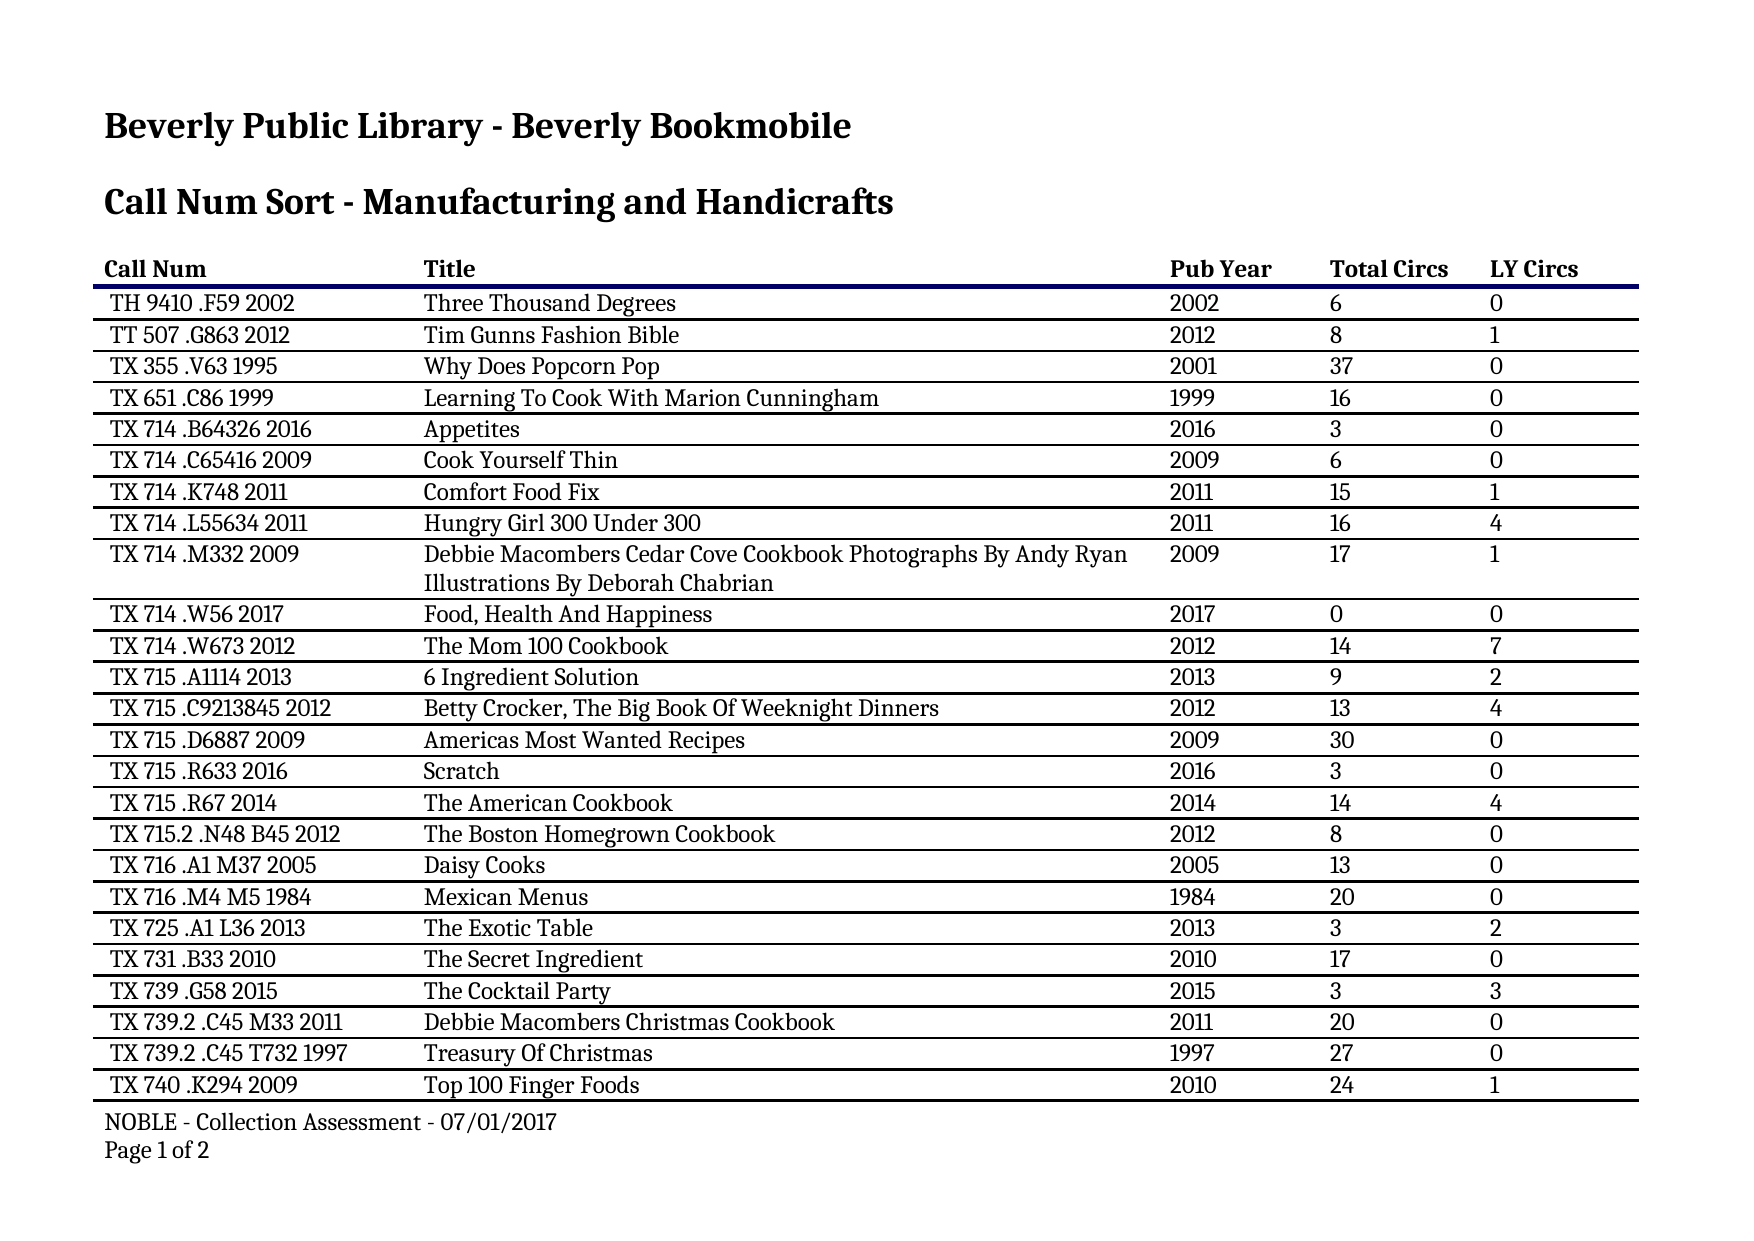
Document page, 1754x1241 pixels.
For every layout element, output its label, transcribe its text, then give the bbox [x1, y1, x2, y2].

text Beverly Public Library - Beverly Bookmobile [104, 105, 1650, 148]
table_cell 6 [1319, 289, 1478, 318]
table_cell 4 [1479, 695, 1638, 723]
table_cell Mexican Menus [413, 883, 1159, 911]
table_cell 1 [1479, 321, 1638, 349]
table_cell 2014 [1159, 788, 1319, 817]
table_cell TX 739 .G58 2015 [93, 977, 412, 1005]
table_cell The Exotic Table [413, 914, 1159, 943]
table_cell 7 [1479, 632, 1638, 660]
table_header Call Num [93, 255, 412, 284]
table_cell The Boston Homegrown Cookbook [413, 820, 1159, 848]
table_cell Debbie Macombers Cedar Cove Cookbook Photographs By Andy Ryan Illustrations By Deborah Chabrian [413, 540, 1159, 598]
table_cell 2011 [1159, 478, 1319, 506]
table_cell TX 716 .A1 M37 2005 [93, 851, 412, 880]
table_cell TX 714 .B64326 2016 [93, 415, 412, 443]
table_cell Hungry Girl 300 Under 300 [413, 509, 1159, 538]
table_cell 0 [1479, 851, 1638, 880]
table_cell 4 [1479, 509, 1638, 538]
table_cell 8 [1319, 321, 1478, 349]
table_cell 2009 [1159, 540, 1319, 598]
table_cell TX 714 .K748 2011 [93, 478, 412, 506]
table_cell 2005 [1159, 851, 1319, 880]
table_cell 0 [1479, 726, 1638, 754]
table_cell TX 714 .W673 2012 [93, 632, 412, 660]
table_cell Food, Health And Happiness [413, 600, 1159, 629]
table_cell 0 [1479, 820, 1638, 848]
table_cell 0 [1479, 1039, 1638, 1068]
table_cell TX 740 .K294 2009 [93, 1071, 412, 1099]
table_cell TH 9410 .F59 2002 [93, 289, 412, 318]
table_cell 2012 [1159, 820, 1319, 848]
table_cell 17 [1319, 945, 1478, 974]
table_cell 24 [1319, 1071, 1478, 1099]
table_cell 1 [1479, 540, 1638, 598]
table_cell TX 715 .D6887 2009 [93, 726, 412, 754]
table_cell 1997 [1159, 1039, 1319, 1068]
table_cell TX 715.2 .N48 B45 2012 [93, 820, 412, 848]
table_cell 2010 [1159, 1071, 1319, 1099]
table_cell 16 [1319, 383, 1478, 412]
table_cell 2016 [1159, 757, 1319, 786]
table_cell Americas Most Wanted Recipes [413, 726, 1159, 754]
table_cell 2001 [1159, 352, 1319, 381]
table_cell TX 714 .W56 2017 [93, 600, 412, 629]
table_cell 16 [1319, 509, 1478, 538]
table_cell TX 739.2 .C45 T732 1997 [93, 1039, 412, 1068]
table_cell 2017 [1159, 600, 1319, 629]
table_cell TX 731 .B33 2010 [93, 945, 412, 974]
table_cell 2013 [1159, 914, 1319, 943]
text Call Num Sort - Manufacturing and Handicrafts [104, 181, 1650, 224]
table_cell TX 715 .R67 2014 [93, 788, 412, 817]
table_cell 3 [1319, 914, 1478, 943]
table_cell Appetites [413, 415, 1159, 443]
table_cell 2012 [1159, 695, 1319, 723]
table_cell TX 714 .M332 2009 [93, 540, 412, 598]
table_cell 4 [1479, 788, 1638, 817]
table_cell 0 [1319, 600, 1478, 629]
table_cell TX 651 .C86 1999 [93, 383, 412, 412]
table_cell 2016 [1159, 415, 1319, 443]
table_cell 13 [1319, 851, 1478, 880]
table_cell 15 [1319, 478, 1478, 506]
table_cell 1 [1479, 478, 1638, 506]
table_cell 1 [1479, 1071, 1638, 1099]
table_cell 2 [1479, 914, 1638, 943]
table_cell TX 725 .A1 L36 2013 [93, 914, 412, 943]
table_header LY Circs [1479, 255, 1638, 284]
table_cell Comfort Food Fix [413, 478, 1159, 506]
table_cell 6 [1319, 446, 1478, 475]
table_cell 2010 [1159, 945, 1319, 974]
table_cell Tim Gunns Fashion Bible [413, 321, 1159, 349]
table_cell 0 [1479, 945, 1638, 974]
table_cell The American Cookbook [413, 788, 1159, 817]
table_cell 0 [1479, 446, 1638, 475]
table_cell 3 [1319, 757, 1478, 786]
table_cell 20 [1319, 883, 1478, 911]
table_cell 20 [1319, 1008, 1478, 1037]
table_cell 2015 [1159, 977, 1319, 1005]
table_cell The Mom 100 Cookbook [413, 632, 1159, 660]
table_cell TX 355 .V63 1995 [93, 352, 412, 381]
table_cell 0 [1479, 757, 1638, 786]
table_cell Cook Yourself Thin [413, 446, 1159, 475]
table_cell 14 [1319, 632, 1478, 660]
table_cell 30 [1319, 726, 1478, 754]
table_cell The Secret Ingredient [413, 945, 1159, 974]
table_cell 9 [1319, 663, 1478, 692]
table_cell 2002 [1159, 289, 1319, 318]
table_cell Scratch [413, 757, 1159, 786]
table_cell 3 [1319, 415, 1478, 443]
table_cell 0 [1479, 883, 1638, 911]
table_cell 0 [1479, 352, 1638, 381]
table_cell TX 715 .C9213845 2012 [93, 695, 412, 723]
table_cell TX 714 .C65416 2009 [93, 446, 412, 475]
table_cell Betty Crocker, The Big Book Of Weeknight Dinners [413, 695, 1159, 723]
table_cell 0 [1479, 383, 1638, 412]
table_cell Why Does Popcorn Pop [413, 352, 1159, 381]
table_cell 1984 [1159, 883, 1319, 911]
table_header Total Circs [1319, 255, 1478, 284]
table_cell 17 [1319, 540, 1478, 598]
table_cell Treasury Of Christmas [413, 1039, 1159, 1068]
table_cell 37 [1319, 352, 1478, 381]
table_cell 8 [1319, 820, 1478, 848]
table_cell TX 739.2 .C45 M33 2011 [93, 1008, 412, 1037]
table_cell TT 507 .G863 2012 [93, 321, 412, 349]
table_cell 0 [1479, 1008, 1638, 1037]
table_cell 0 [1479, 289, 1638, 318]
table_cell 0 [1479, 415, 1638, 443]
table_cell 1999 [1159, 383, 1319, 412]
table_cell 2009 [1159, 446, 1319, 475]
table_cell 3 [1479, 977, 1638, 1005]
table_header Title [413, 255, 1159, 284]
table_cell Daisy Cooks [413, 851, 1159, 880]
table_cell 2012 [1159, 321, 1319, 349]
table_cell Learning To Cook With Marion Cunningham [413, 383, 1159, 412]
table_cell TX 715 .A1114 2013 [93, 663, 412, 692]
table_cell 2011 [1159, 1008, 1319, 1037]
table_cell TX 714 .L55634 2011 [93, 509, 412, 538]
table_cell The Cocktail Party [413, 977, 1159, 1005]
table_cell 27 [1319, 1039, 1478, 1068]
table_cell TX 715 .R633 2016 [93, 757, 412, 786]
table_cell 2 [1479, 663, 1638, 692]
table_cell 2009 [1159, 726, 1319, 754]
table_cell 2011 [1159, 509, 1319, 538]
table_cell 3 [1319, 977, 1478, 1005]
table_cell 0 [1479, 600, 1638, 629]
table_cell 2013 [1159, 663, 1319, 692]
table_cell TX 716 .M4 M5 1984 [93, 883, 412, 911]
table_cell Three Thousand Degrees [413, 289, 1159, 318]
table_cell 2012 [1159, 632, 1319, 660]
table_header Pub Year [1159, 255, 1319, 284]
table_cell Top 100 Finger Foods [413, 1071, 1159, 1099]
table_cell Debbie Macombers Christmas Cookbook [413, 1008, 1159, 1037]
table_cell 13 [1319, 695, 1478, 723]
table_cell 6 Ingredient Solution [413, 663, 1159, 692]
table_cell 14 [1319, 788, 1478, 817]
